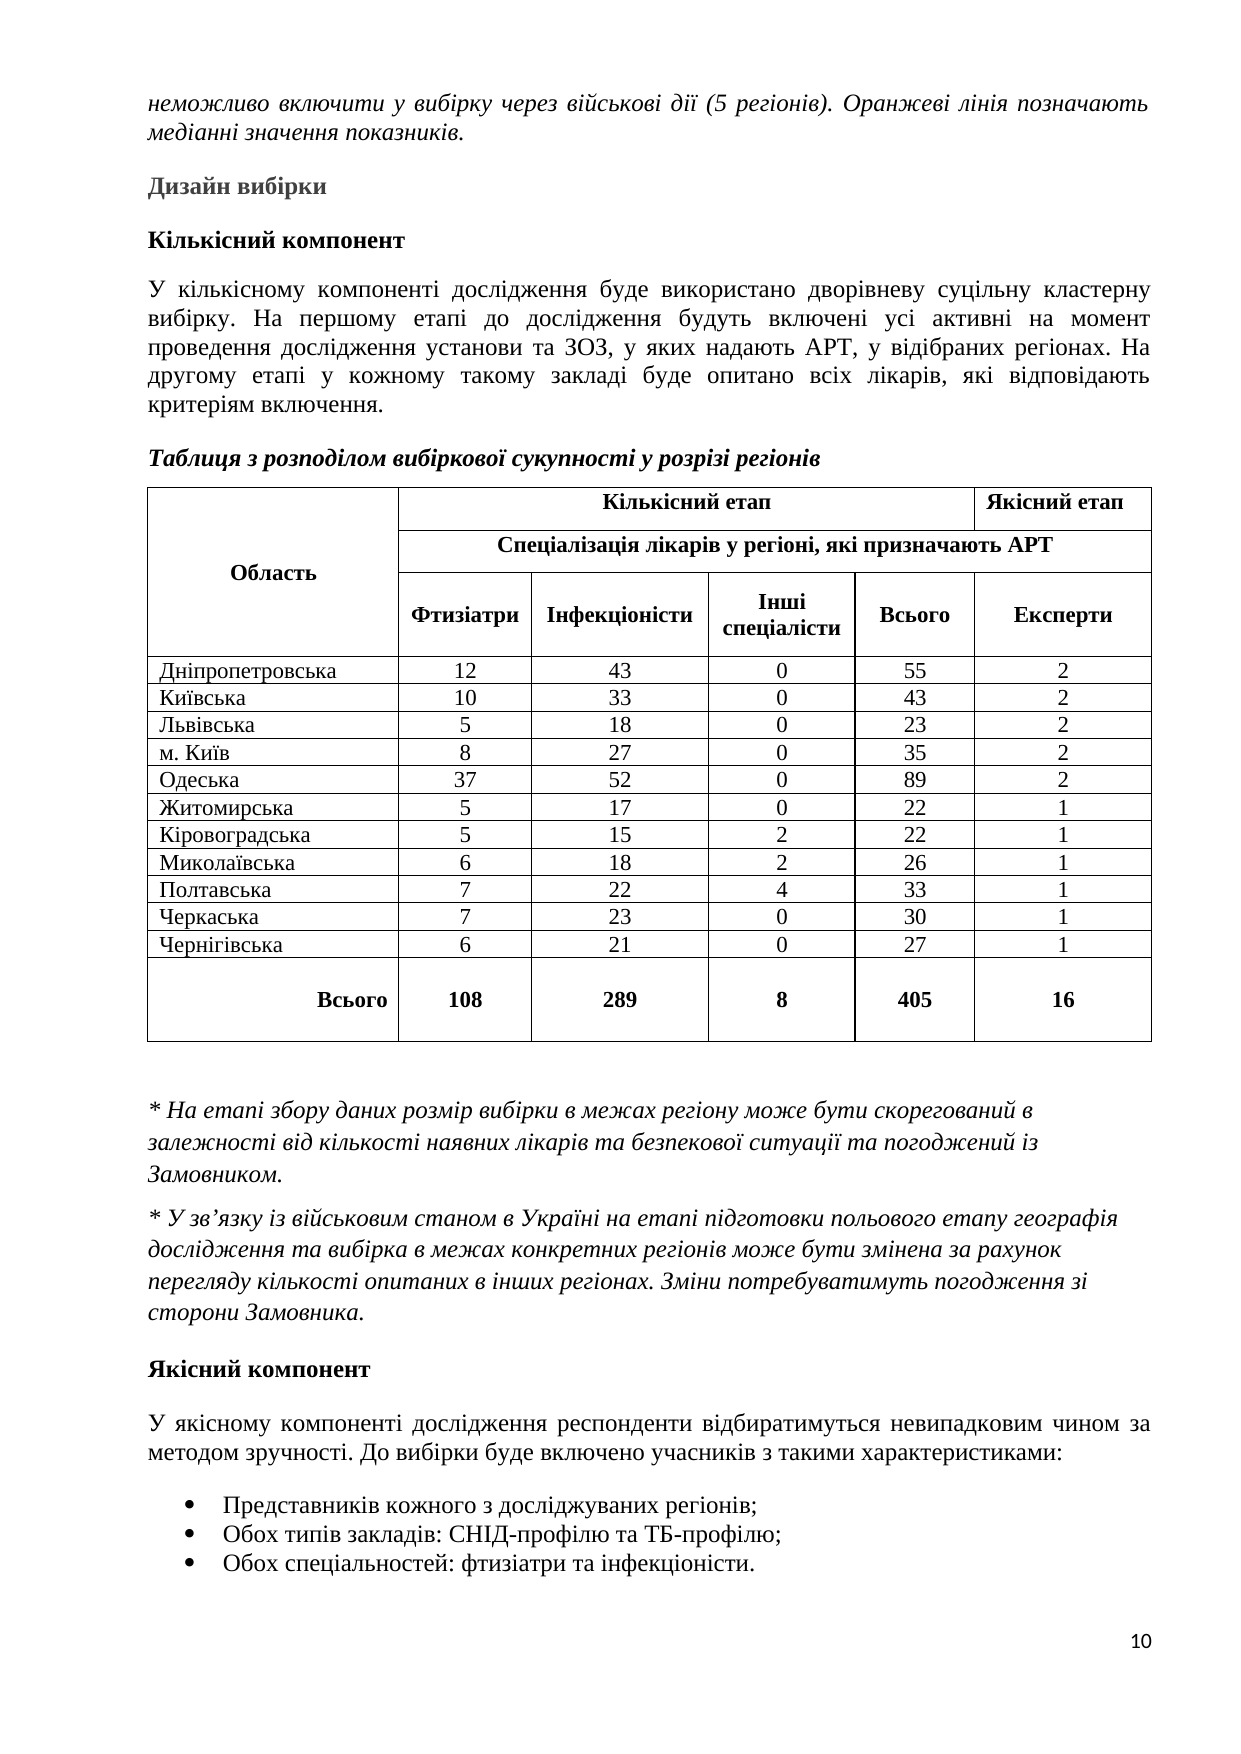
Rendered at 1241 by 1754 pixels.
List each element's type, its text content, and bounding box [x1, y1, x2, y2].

table_cell 8 [709, 958, 854, 1041]
table_cell 12 [399, 657, 531, 683]
text У кількісному компоненті дослідження буде використано дворівневу суцільну кластерну вибірку. На першому етапі до дослідження будуть включені усі активні на момент проведення дослідження установи та ЗОЗ, у яких надають АРТ, у відібраних регіонах. На другому етапі у кожному такому закладі буде опитано всіх лікарів, які відповідають критеріям включення. [148, 274, 1152, 418]
table_cell 52 [532, 766, 708, 793]
table_cell 0 [709, 684, 854, 711]
table_cell 5 [399, 712, 531, 738]
table_cell 0 [709, 794, 854, 820]
table_cell 1 [975, 876, 1151, 902]
table_cell 22 [532, 876, 708, 902]
table_cell 21 [532, 931, 708, 957]
table_cell 1 [975, 794, 1151, 820]
table_cell 10 [399, 684, 531, 711]
table_cell 1 [975, 821, 1151, 847]
table_cell 0 [709, 903, 854, 930]
table_cell Чернігівська [148, 931, 398, 957]
table_cell 5 [399, 794, 531, 820]
table_cell 37 [399, 766, 531, 793]
subtitle Дизайн вибірки [148, 171, 1152, 200]
text Таблиця з розподілом вибіркової сукупності у розрізі регіонів [148, 443, 1152, 472]
table_cell 8 [399, 739, 531, 765]
table_cell Інфекціоністи [532, 573, 708, 656]
table_cell 15 [532, 821, 708, 847]
table_cell 6 [399, 931, 531, 957]
text * У зв’язку із військовим станом в Україні на етапі підготовки польового етапу географія дослідження та вибірка в межах конкретних регіонів може бути змінена за рахунок перегляду кількості опитаних в інших регіонах. Зміни потребуватимуть погодження зі сторони Замовника. [148, 1203, 1152, 1326]
table_cell 1 [975, 903, 1151, 930]
text Якісний компонент [148, 1354, 1152, 1383]
table_cell Дніпропетровська [148, 657, 398, 683]
table_cell 89 [856, 766, 974, 793]
table_cell Одеська [148, 766, 398, 793]
table_cell 16 [975, 958, 1151, 1041]
table_cell Кіровоградська [148, 821, 398, 847]
table_cell 1 [975, 931, 1151, 957]
table_cell Львівська [148, 712, 398, 738]
table_cell 2 [709, 821, 854, 847]
table_cell 0 [709, 931, 854, 957]
text Кількісний компонент [148, 225, 1152, 253]
table_header Кількісний етап [399, 488, 974, 529]
table_cell Черкаська [148, 903, 398, 930]
table_cell 30 [856, 903, 974, 930]
table_cell Спеціалізація лікарів у регіоні, які призначають АРТ [399, 531, 1151, 572]
table_cell 7 [399, 903, 531, 930]
table_cell 23 [532, 903, 708, 930]
table_cell Київська [148, 684, 398, 711]
table_cell 0 [709, 739, 854, 765]
table_cell 2 [975, 684, 1151, 711]
table_cell 35 [856, 739, 974, 765]
table_cell 289 [532, 958, 708, 1041]
table_header Якісний етап [975, 488, 1151, 529]
table_cell 7 [399, 876, 531, 902]
table_cell 17 [532, 794, 708, 820]
table_cell Експерти [975, 573, 1151, 656]
table_cell м. Київ [148, 739, 398, 765]
table_cell 55 [856, 657, 974, 683]
table_cell 0 [709, 766, 854, 793]
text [148, 88, 1152, 146]
table_cell 27 [856, 931, 974, 957]
table_cell 23 [856, 712, 974, 738]
table_cell 2 [709, 849, 854, 875]
table_cell Миколаївська [148, 849, 398, 875]
table_cell 33 [856, 876, 974, 902]
table_cell 2 [975, 739, 1151, 765]
table_cell Фтизіатри [399, 573, 531, 656]
table_cell 5 [399, 821, 531, 847]
table_cell 4 [709, 876, 854, 902]
table_cell 405 [856, 958, 974, 1041]
table_cell 2 [975, 712, 1151, 738]
table_cell Інші спеціалісти [709, 573, 854, 656]
table_cell Всього [148, 958, 398, 1041]
table_cell 2 [975, 766, 1151, 793]
table_cell 2 [975, 657, 1151, 683]
list Обох спеціальностей: фтизіатри та інфекціоністи. [185, 1548, 1152, 1577]
table_cell 18 [532, 712, 708, 738]
table_cell 18 [532, 849, 708, 875]
table_cell Всього [856, 573, 974, 656]
table_cell 43 [532, 657, 708, 683]
table_cell 43 [856, 684, 974, 711]
table_cell 0 [709, 712, 854, 738]
table_cell 33 [532, 684, 708, 711]
table_cell 0 [709, 657, 854, 683]
text * На етапі збору даних розмір вибірки в межах регіону може бути скорегований в залежності від кількості наявних лікарів та безпекової ситуації та погоджений із Замовником. [148, 1096, 1152, 1187]
table_cell 22 [856, 794, 974, 820]
table_cell Полтавська [148, 876, 398, 902]
table_cell 27 [532, 739, 708, 765]
table_cell 22 [856, 821, 974, 847]
table_cell 1 [975, 849, 1151, 875]
text У якісному компоненті дослідження респонденти відбиратимуться невипадковим чином за методом зручності. До вибірки буде включено учасників з такими характеристиками: [148, 1408, 1152, 1465]
list Обох типів закладів: СНІД-профілю та ТБ-профілю; [185, 1519, 1152, 1548]
table_header Область [148, 488, 398, 656]
list Представників кожного з досліджуваних регіонів; [185, 1490, 1152, 1519]
table_cell 108 [399, 958, 531, 1041]
table_cell 26 [856, 849, 974, 875]
table_cell Житомирська [148, 794, 398, 820]
table_cell 6 [399, 849, 531, 875]
